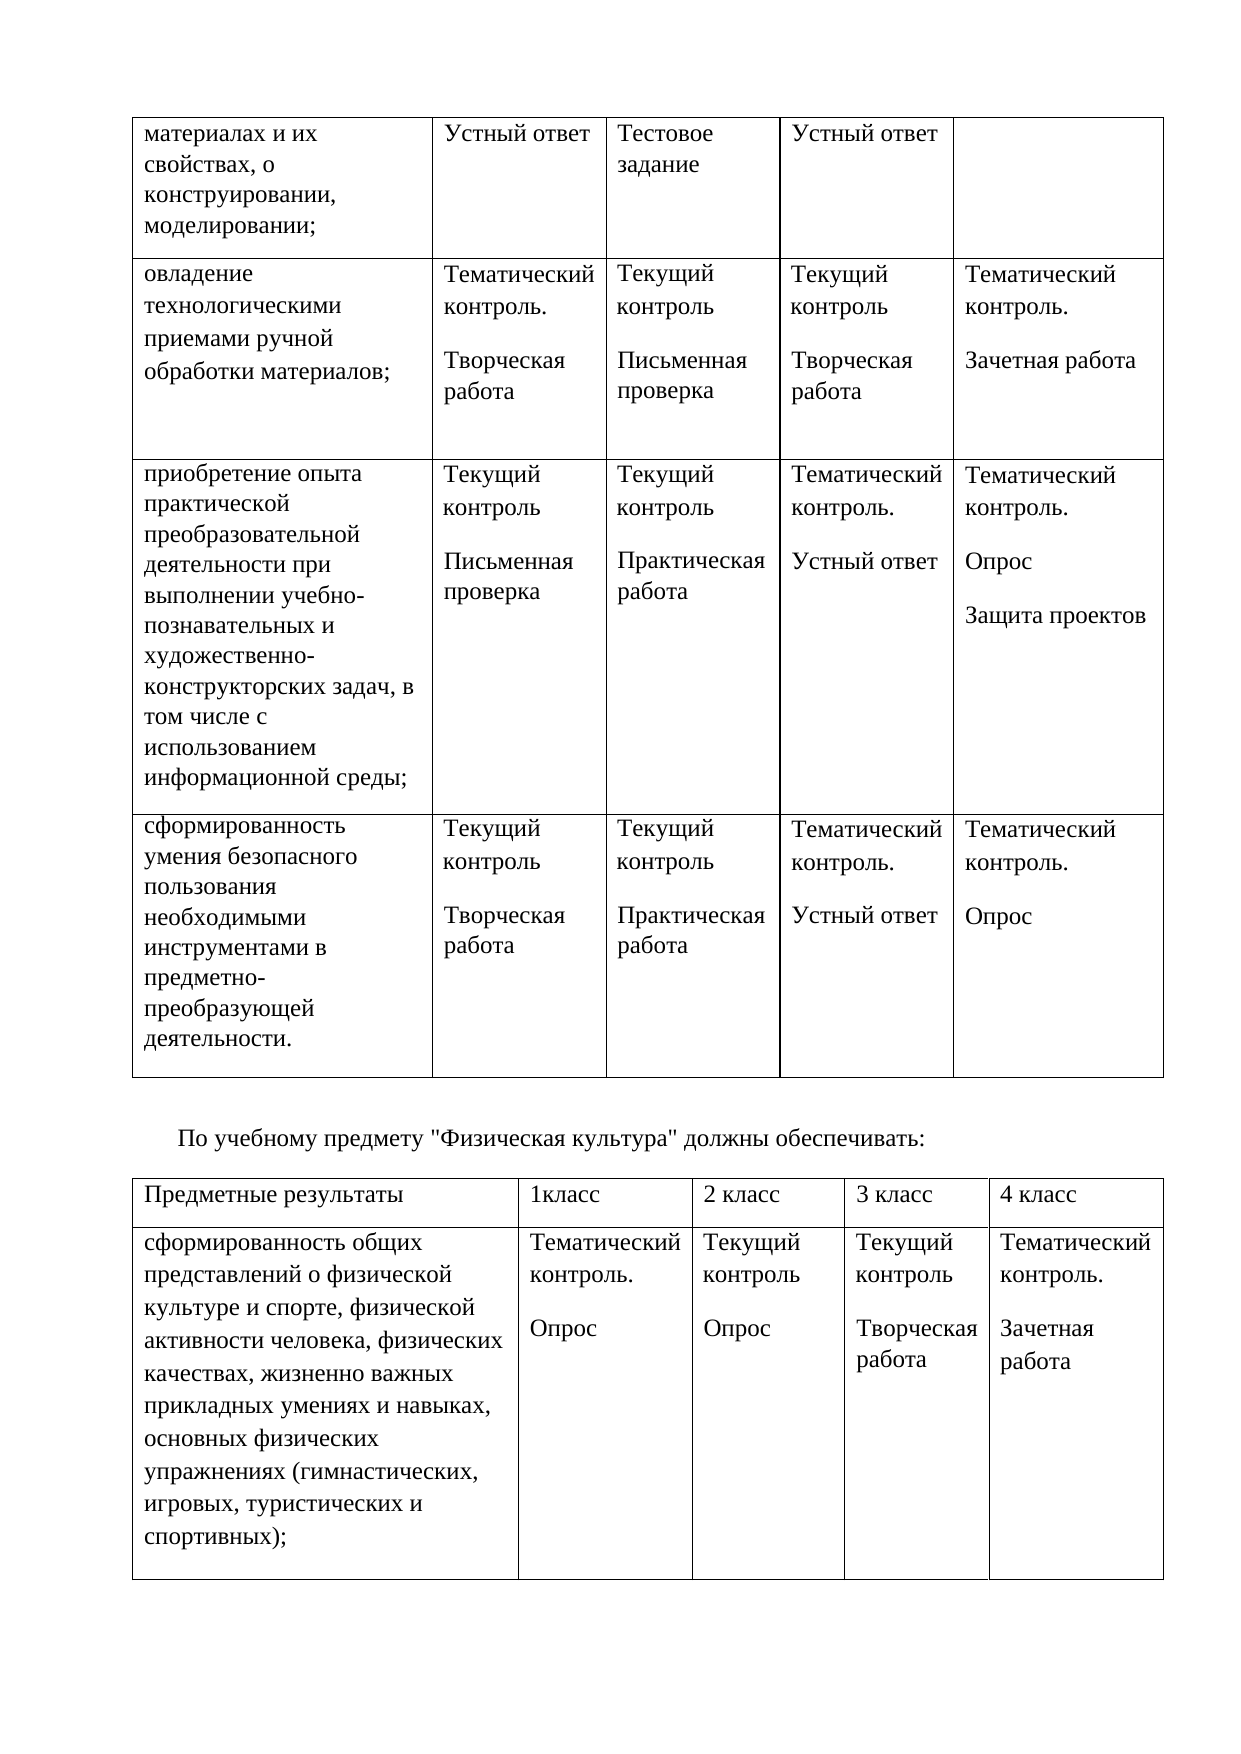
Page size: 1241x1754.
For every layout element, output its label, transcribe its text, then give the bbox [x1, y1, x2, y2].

text спортивных); [144, 1521, 506, 1550]
text овладение технологическими приемами ручной обработки материалов; [144, 258, 397, 384]
text Письменная проверка [617, 345, 753, 404]
text Творческая работа [443, 345, 571, 404]
text сформированность общих представлений о физической культуре и спорте, физической активности человека, физических качествах, жизненно важных прикладных умениях и навыках, основных физических упражнениях (гимнастических, игровых, туристических и [144, 1227, 510, 1517]
text Творческая работа [856, 1313, 984, 1372]
text Опрос [965, 546, 1154, 575]
text Тематический контроль. [791, 814, 948, 875]
text материалах и их свойствах, о конструировании, моделировании; [144, 118, 343, 238]
text Зачетная [1000, 1313, 1154, 1342]
text Опрос [529, 1313, 683, 1342]
text Тематический контроль. [965, 259, 1123, 320]
text Устный ответ [791, 118, 944, 147]
text сформированность умения безопасного пользования необходимыми инструментами в предметно-преобразующей деятельности. [144, 810, 364, 1052]
text Текущий контроль [610, 813, 714, 874]
text 1класс [529, 1179, 683, 1207]
text Текущий контроль [696, 1227, 800, 1288]
text Тематический контроль. [1000, 1227, 1158, 1288]
text Тематический контроль. [529, 1227, 687, 1288]
text Практическая работа [617, 900, 771, 959]
text Опрос [703, 1313, 803, 1342]
text Предметные результаты [144, 1179, 506, 1207]
text Тестовое задание [617, 118, 719, 178]
text Письменная проверка [443, 546, 580, 605]
text Текущий контроль [610, 459, 714, 520]
text Текущий контроль [436, 813, 540, 875]
text работа [1000, 1346, 1154, 1375]
text Текущий контроль [849, 1227, 953, 1288]
text Тематический контроль. [965, 460, 1123, 521]
text Опрос [965, 901, 1154, 930]
text Устный ответ [791, 900, 944, 929]
text Устный ответ [443, 118, 597, 147]
text Зачетная работа [965, 345, 1154, 374]
text 3 класс [856, 1179, 979, 1207]
text приобретение опыта практической преобразовательной деятельности при выполнении учебно-познавательных и художественно-конструкторских задач, в том числе с использованием информационной среды; [144, 458, 420, 791]
text Текущий контроль [784, 259, 888, 320]
text Практическая работа [617, 546, 771, 605]
text 4 класс [1000, 1179, 1154, 1207]
text По учебному предмету "Физическая культура" должны обеспечивать: [177, 1123, 1154, 1152]
text Тематический контроль. [443, 259, 601, 320]
text Тематический контроль. [791, 459, 948, 521]
text Текущий контроль [610, 258, 714, 320]
text Защита проектов [965, 600, 1154, 629]
text Тематический контроль. [965, 814, 1123, 876]
text Текущий контроль [436, 459, 540, 521]
text Устный ответ [791, 546, 944, 574]
text Творческая работа [791, 345, 919, 404]
text Творческая работа [443, 900, 571, 959]
text 2 класс [703, 1179, 803, 1207]
